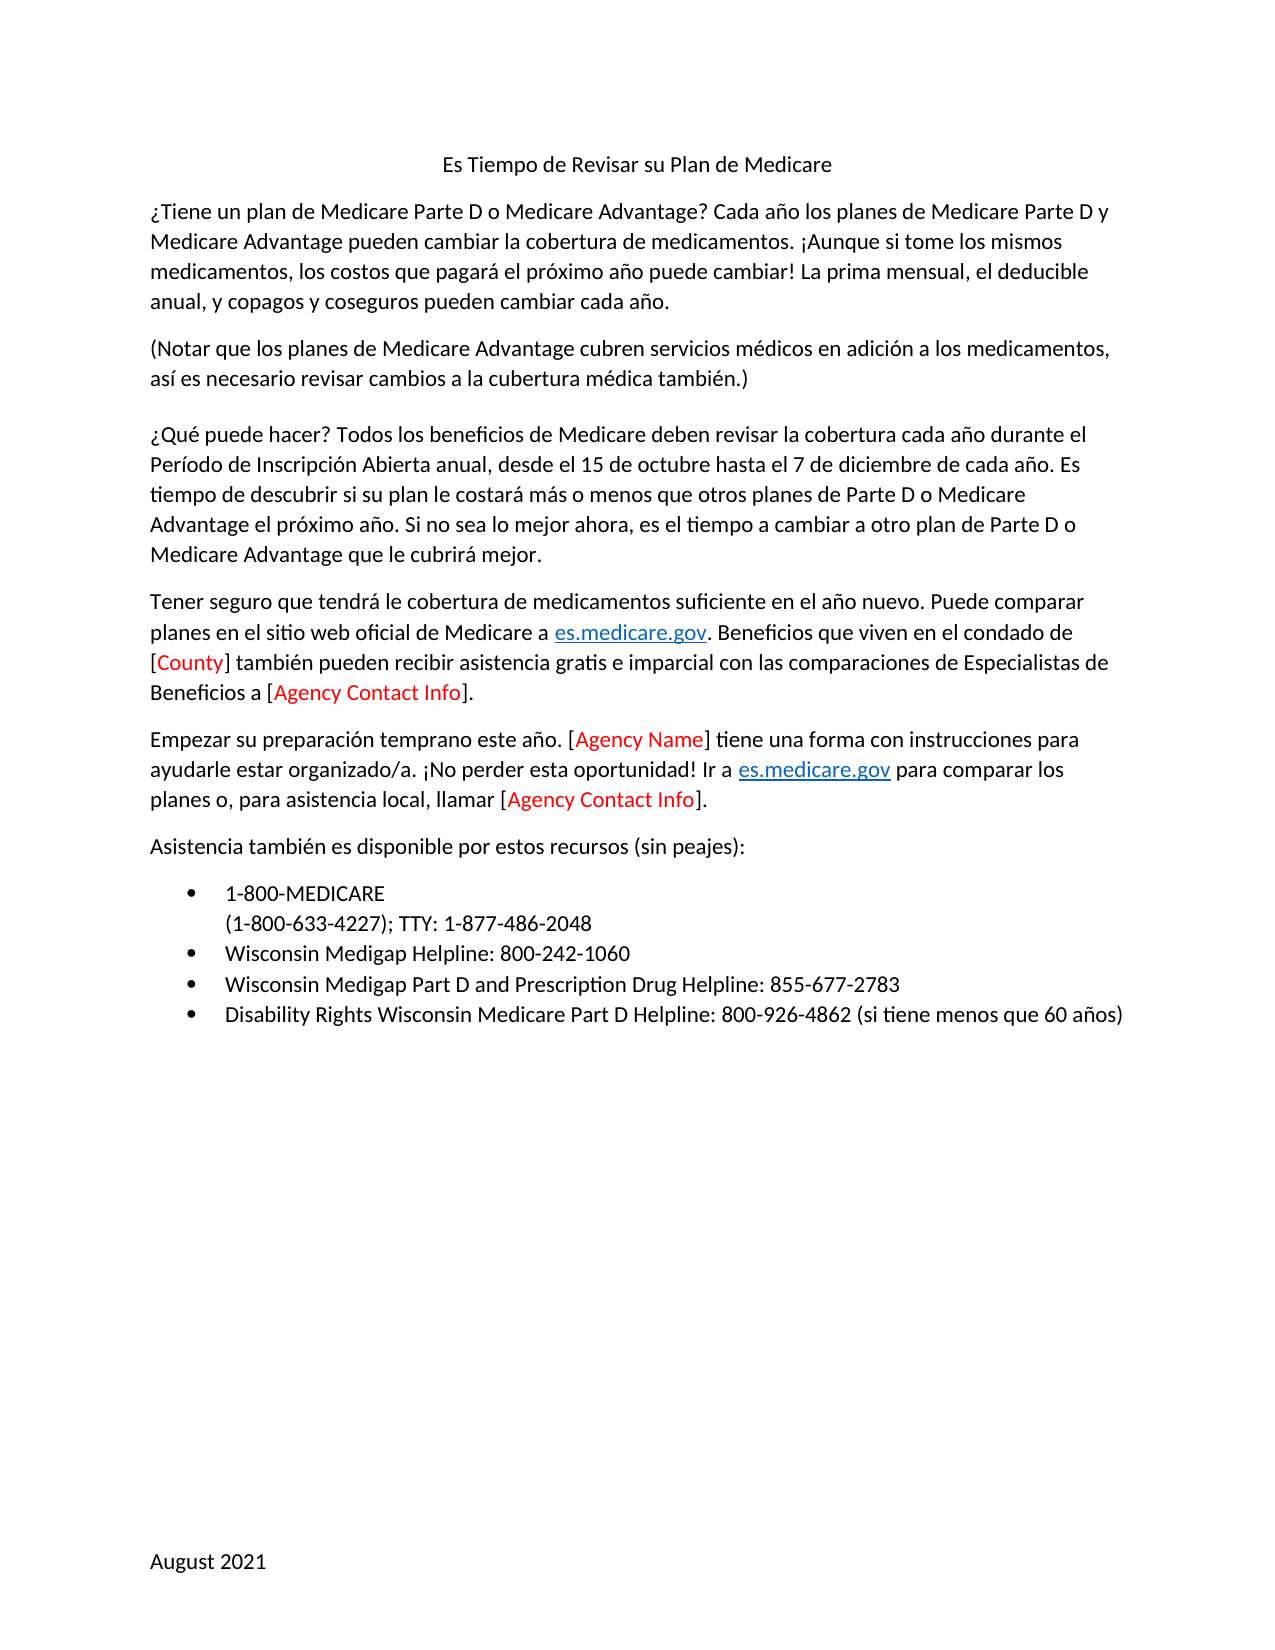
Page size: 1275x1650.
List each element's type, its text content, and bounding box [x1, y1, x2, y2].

text ¿Qué puede hacer? Todos los beneficios de Medicare deben revisar la cobertura cada año durante el Período de Inscripción Abierta anual, desde el 15 de octubre hasta el 7 de diciembre de cada año. Es tiempo de descubrir si su plan le costará más o menos que otros planes de Parte D o Medicare Advantage el próximo año. Si no sea lo mejor ahora, es el tiempo a cambiar a otro plan de Parte D o Medicare Advantage que le cubrirá mejor. [150, 420, 1125, 569]
text Tener seguro que tendrá le cobertura de medicamentos suficiente en el año nuevo. Puede comparar planes en el sitio web oficial de Medicare a es.medicare.gov. Beneficios que viven en el condado de [County] también pueden recibir asistencia gratis e imparcial con las comparaciones de Especialistas de Beneficios a [Agency Contact Info]. [150, 587, 1125, 706]
text (Notar que los planes de Medicare Advantage cubren servicios médicos en adición a los medicamentos, así es necesario revisar cambios a la cubertura médica también.) [150, 334, 1125, 393]
list Wisconsin Medigap Helpline: 800-242-1060 [187, 939, 1125, 968]
text ¿Tiene un plan de Medicare Parte D o Medicare Advantage? Cada año los planes de Medicare Parte D y Medicare Advantage pueden cambiar la cobertura de medicamentos. ¡Aunque si tome los mismos medicamentos, los costos que pagará el próximo año puede cambiar! La prima mensual, el deducible anual, y copagos y coseguros pueden cambiar cada año. [150, 197, 1125, 316]
list Wisconsin Medigap Part D and Prescription Drug Helpline: 855-677-2783 [187, 970, 1125, 998]
text Empezar su preparación temprano este año. [Agency Name] tiene una forma con instrucciones para ayudarle estar organizado/a. ¡No perder esta oportunidad! Ir a es.medicare.gov para comparar los planes o, para asistencia local, llamar [Agency Contact Info]. [150, 725, 1125, 813]
list 1-800-MEDICARE (1-800-633-4227); TTY: 1-877-486-2048 [187, 879, 1125, 937]
list Disability Rights Wisconsin Medicare Part D Helpline: 800-926-4862 (si tiene menos que 60 años) [187, 1000, 1125, 1028]
text Asistencia también es disponible por estos recursos (sin peajes): [150, 832, 1125, 860]
text Es Tiempo de Revisar su Plan de Medicare [150, 150, 1125, 178]
